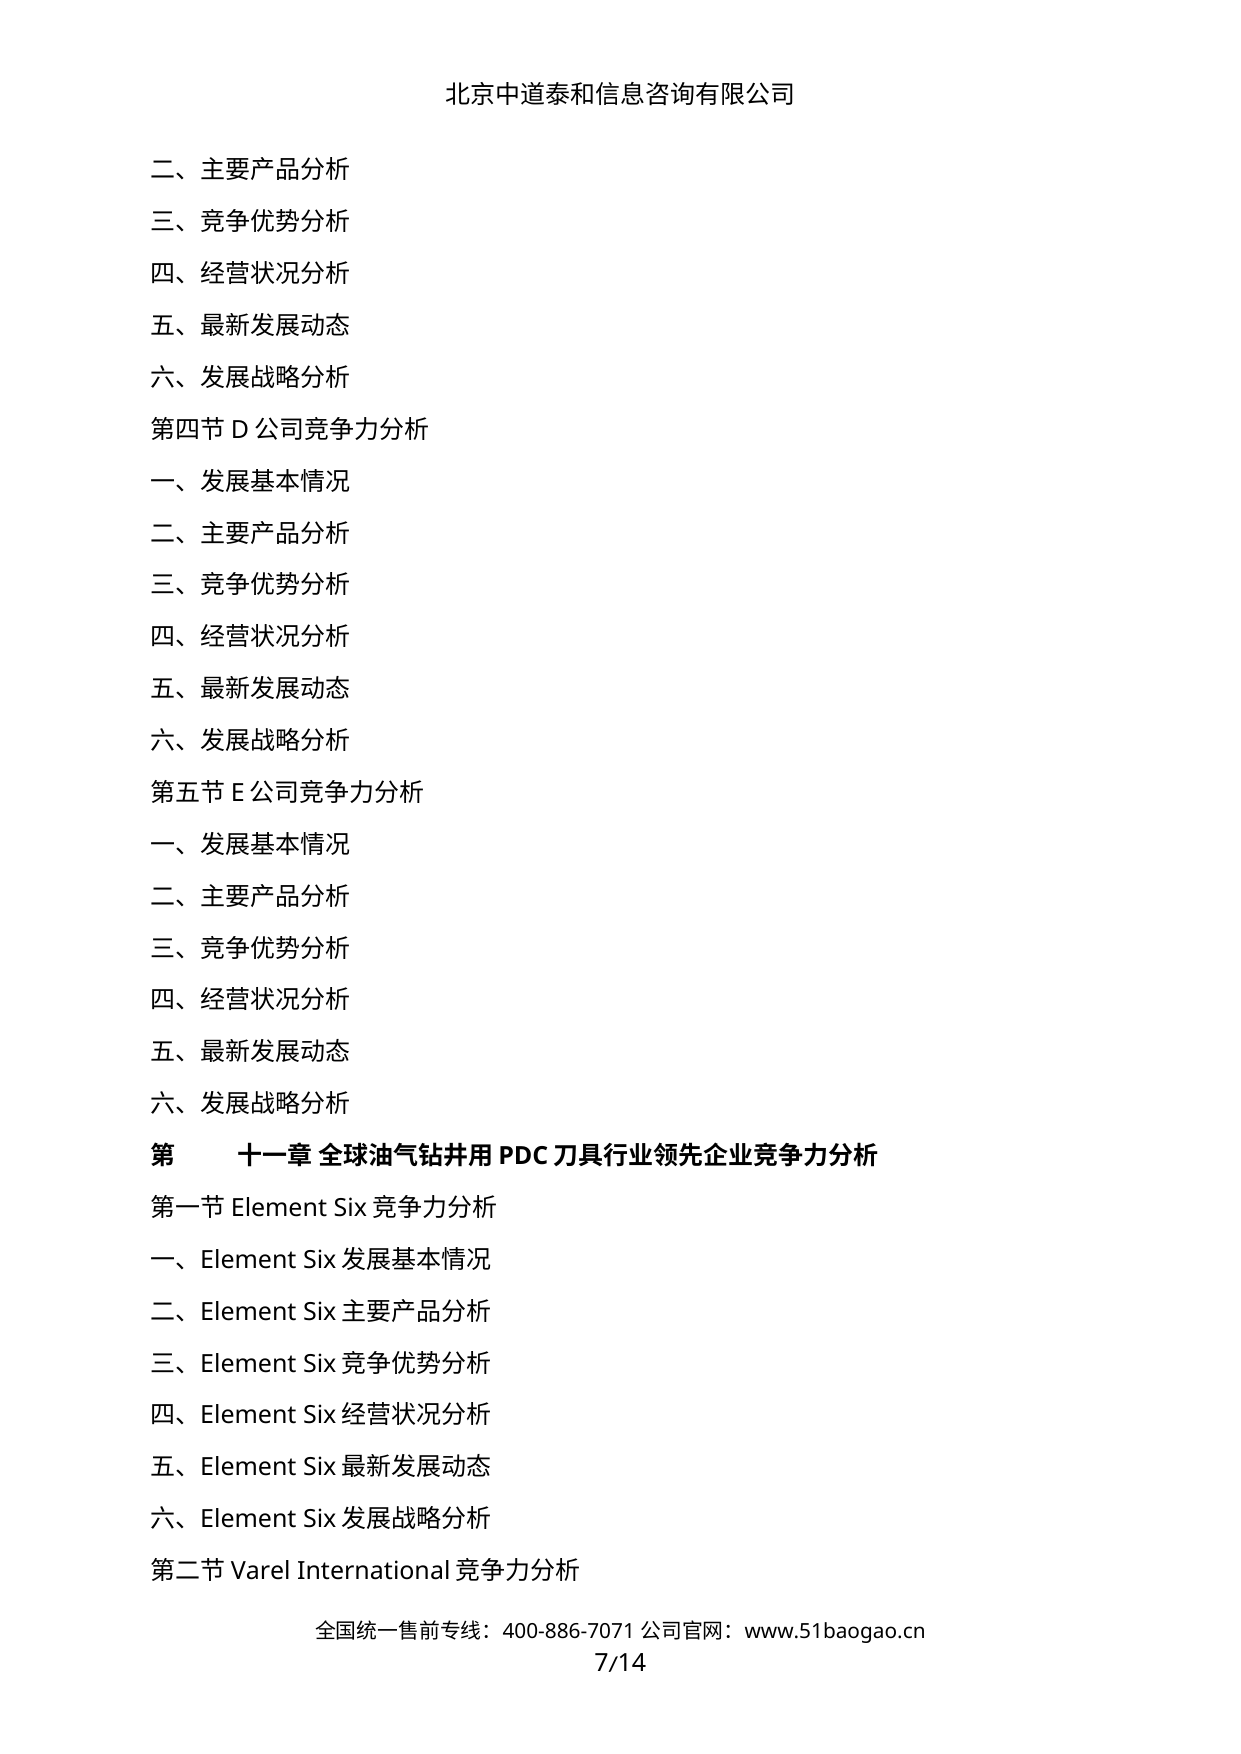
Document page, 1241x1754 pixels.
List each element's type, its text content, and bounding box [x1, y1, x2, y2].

text 六、发展战略分析 [150, 357, 1090, 394]
text 四、经营状况分析 [150, 980, 1090, 1016]
text 四、经营状况分析 [150, 617, 1090, 653]
text 一、发展基本情况 [150, 461, 1090, 497]
text 二、主要产品分析 [150, 876, 1090, 912]
text 三、竞争优势分析 [150, 565, 1090, 601]
text 第 十一章 全球油气钻井用PDC刀具行业领先企业竞争力分析 [150, 1136, 1090, 1172]
text 第五节 E公司竞争力分析 [150, 772, 1090, 809]
text 四、Element Six经营状况分析 [150, 1395, 1090, 1431]
text 三、Element Six竞争优势分析 [150, 1343, 1090, 1379]
text 四、经营状况分析 [150, 254, 1090, 290]
text 二、主要产品分析 [150, 150, 1090, 186]
text 第一节 Element Six竞争力分析 [150, 1187, 1090, 1224]
text 五、最新发展动态 [150, 1032, 1090, 1068]
text 三、竞争优势分析 [150, 928, 1090, 964]
text 二、主要产品分析 [150, 513, 1090, 549]
text 一、Element Six发展基本情况 [150, 1239, 1090, 1276]
text 五、最新发展动态 [150, 669, 1090, 705]
text 第二节 Varel International竞争力分析 [150, 1551, 1090, 1587]
text 六、Element Six发展战略分析 [150, 1499, 1090, 1535]
text 五、Element Six最新发展动态 [150, 1447, 1090, 1483]
text 六、发展战略分析 [150, 1084, 1090, 1120]
text 二、Element Six主要产品分析 [150, 1291, 1090, 1327]
text 一、发展基本情况 [150, 824, 1090, 861]
text 五、最新发展动态 [150, 306, 1090, 342]
text 六、发展战略分析 [150, 721, 1090, 757]
text 第四节 D公司竞争力分析 [150, 409, 1090, 446]
text 三、竞争优势分析 [150, 202, 1090, 238]
